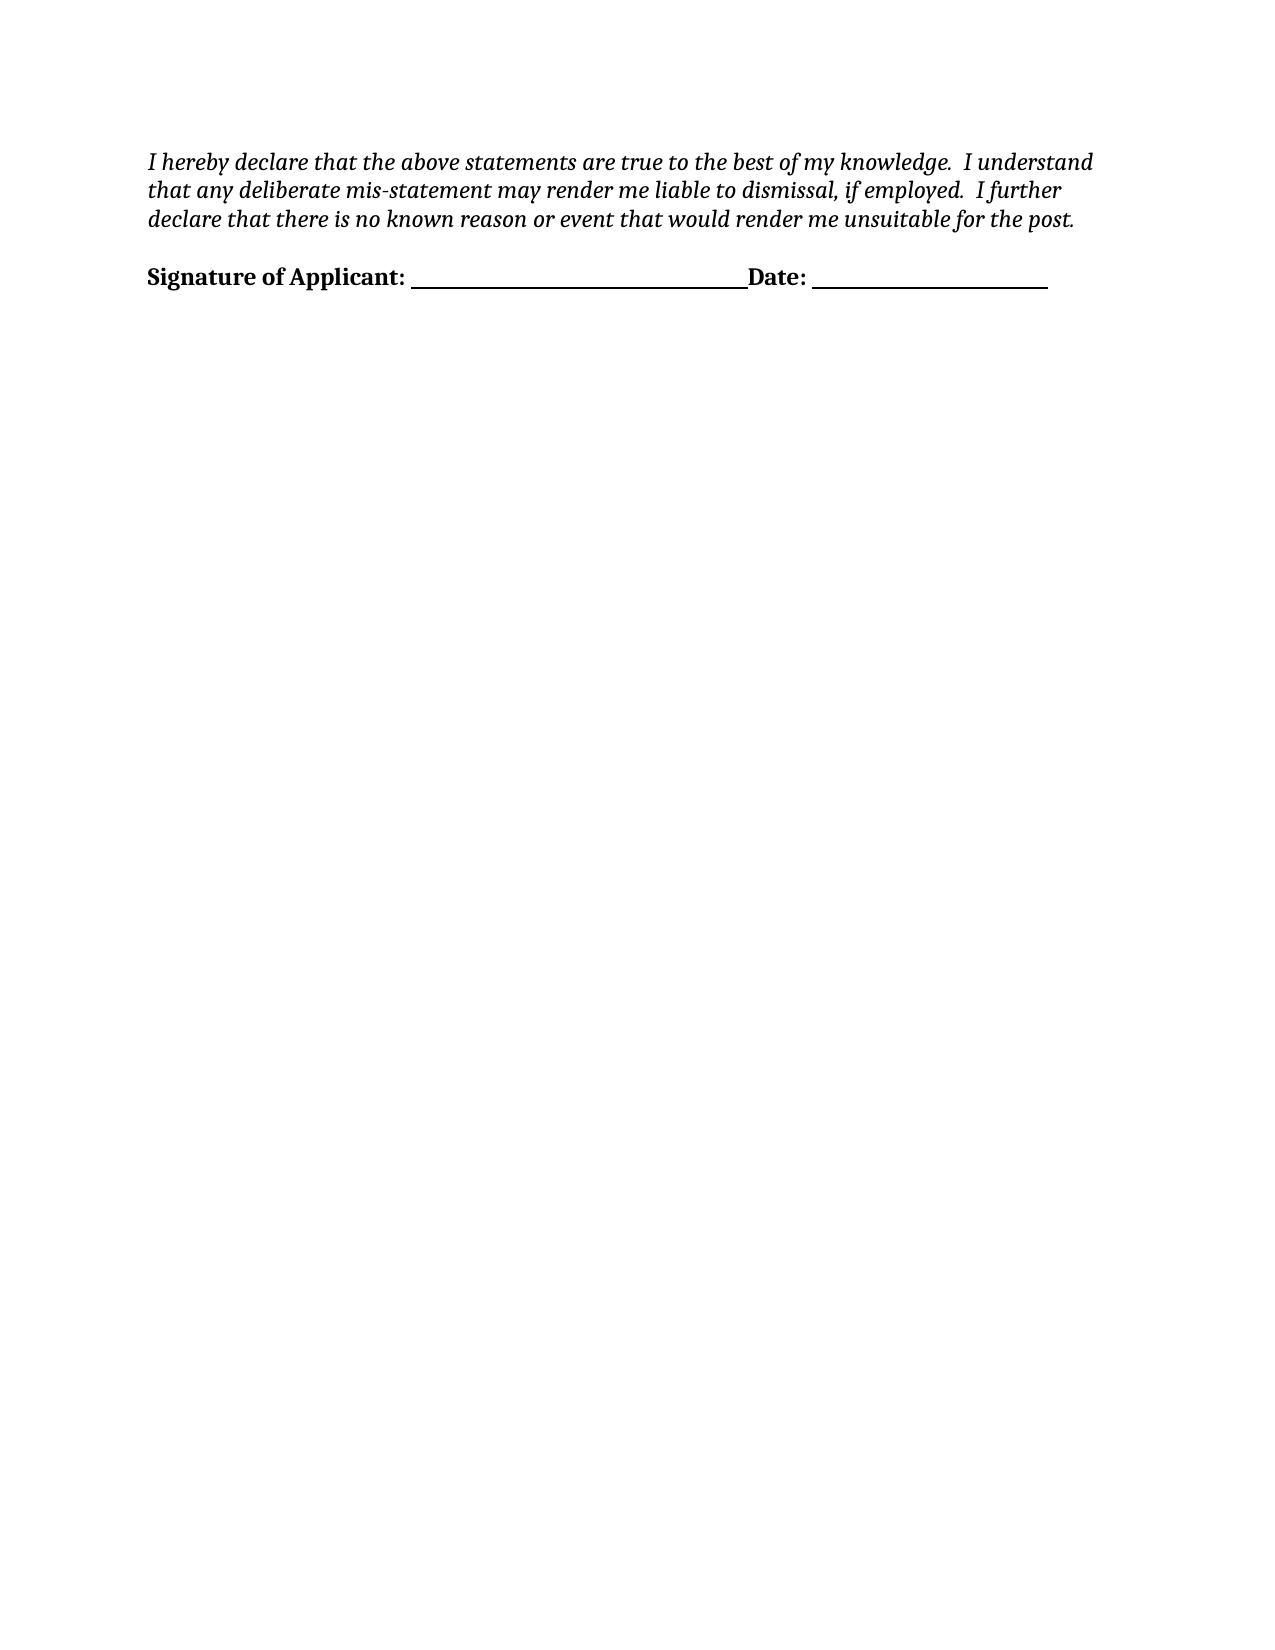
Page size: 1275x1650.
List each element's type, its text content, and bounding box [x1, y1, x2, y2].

text Signature of Applicant: Date: [59, 263, 1207, 291]
text I hereby declare that the above statements are true to the best of my knowledge. I understand that any deliberate mis-statement may render me liable to dismissal, if employed. I further declare that there is no known reason or event that would render me unsuitable for the post. [148, 148, 1127, 234]
